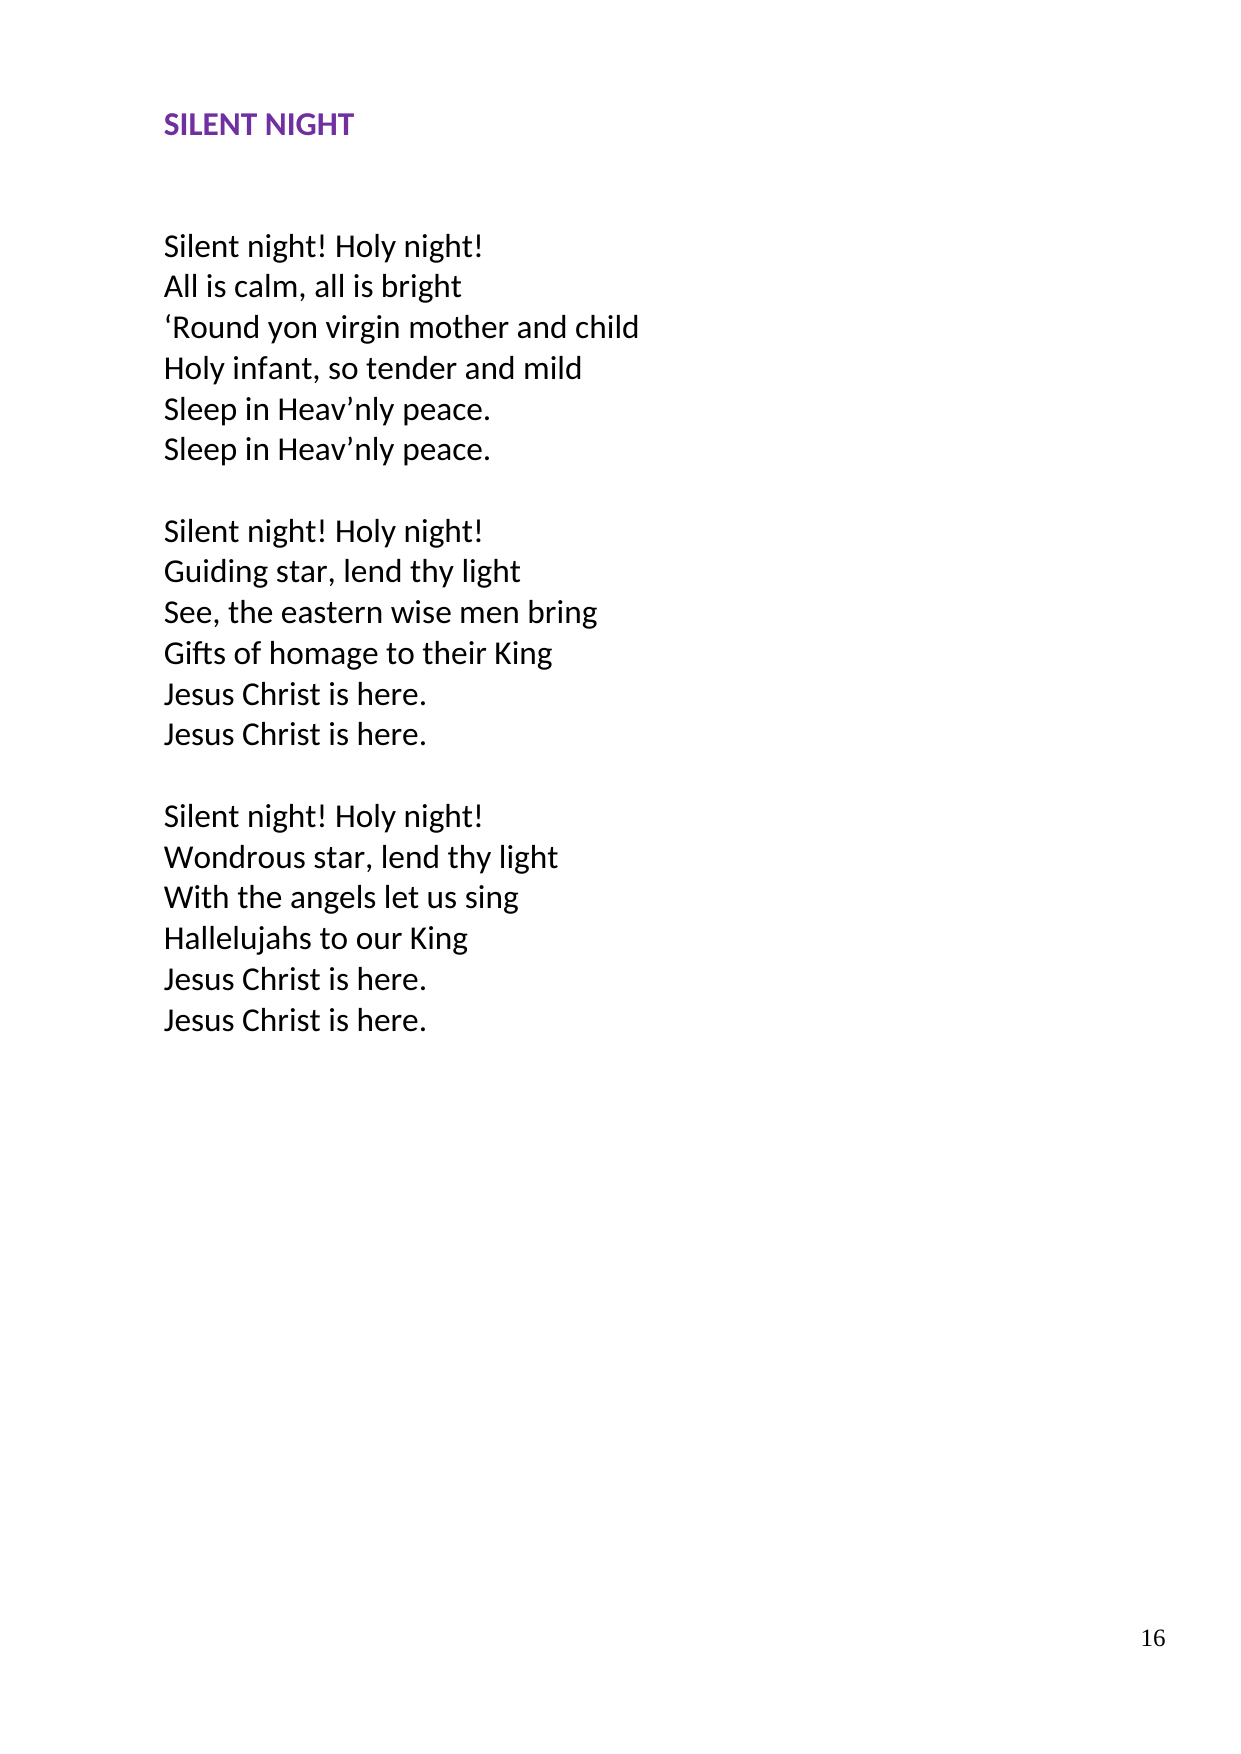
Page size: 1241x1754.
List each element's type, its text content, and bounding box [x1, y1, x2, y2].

text Sleep in Heav’nly peace. [164, 428, 1165, 469]
text Guiding star, lend thy light [164, 551, 1165, 591]
text SILENT NIGHT [164, 102, 1165, 143]
text Silent night! Holy night! [164, 510, 1165, 551]
text See, the eastern wise men bring [164, 591, 1165, 632]
text Jesus Christ is here. [164, 713, 1165, 754]
text Holy infant, so tender and mild [164, 347, 1165, 388]
text All is calm, all is bright [164, 265, 1165, 306]
text Jesus Christ is here. [164, 673, 1165, 713]
text ‘Round yon virgin mother and child [164, 306, 1165, 347]
text Jesus Christ is here. [164, 958, 1165, 998]
text With the angels let us sing [164, 876, 1165, 917]
text Silent night! Holy night! [164, 795, 1165, 836]
text Wondrous star, lend thy light [164, 836, 1165, 876]
text Sleep in Heav’nly peace. [164, 388, 1165, 428]
text Gifts of homage to their King [164, 632, 1165, 673]
text Jesus Christ is here. [164, 998, 1165, 1039]
text Hallelujahs to our King [164, 917, 1165, 958]
text Silent night! Holy night! [164, 225, 1165, 265]
